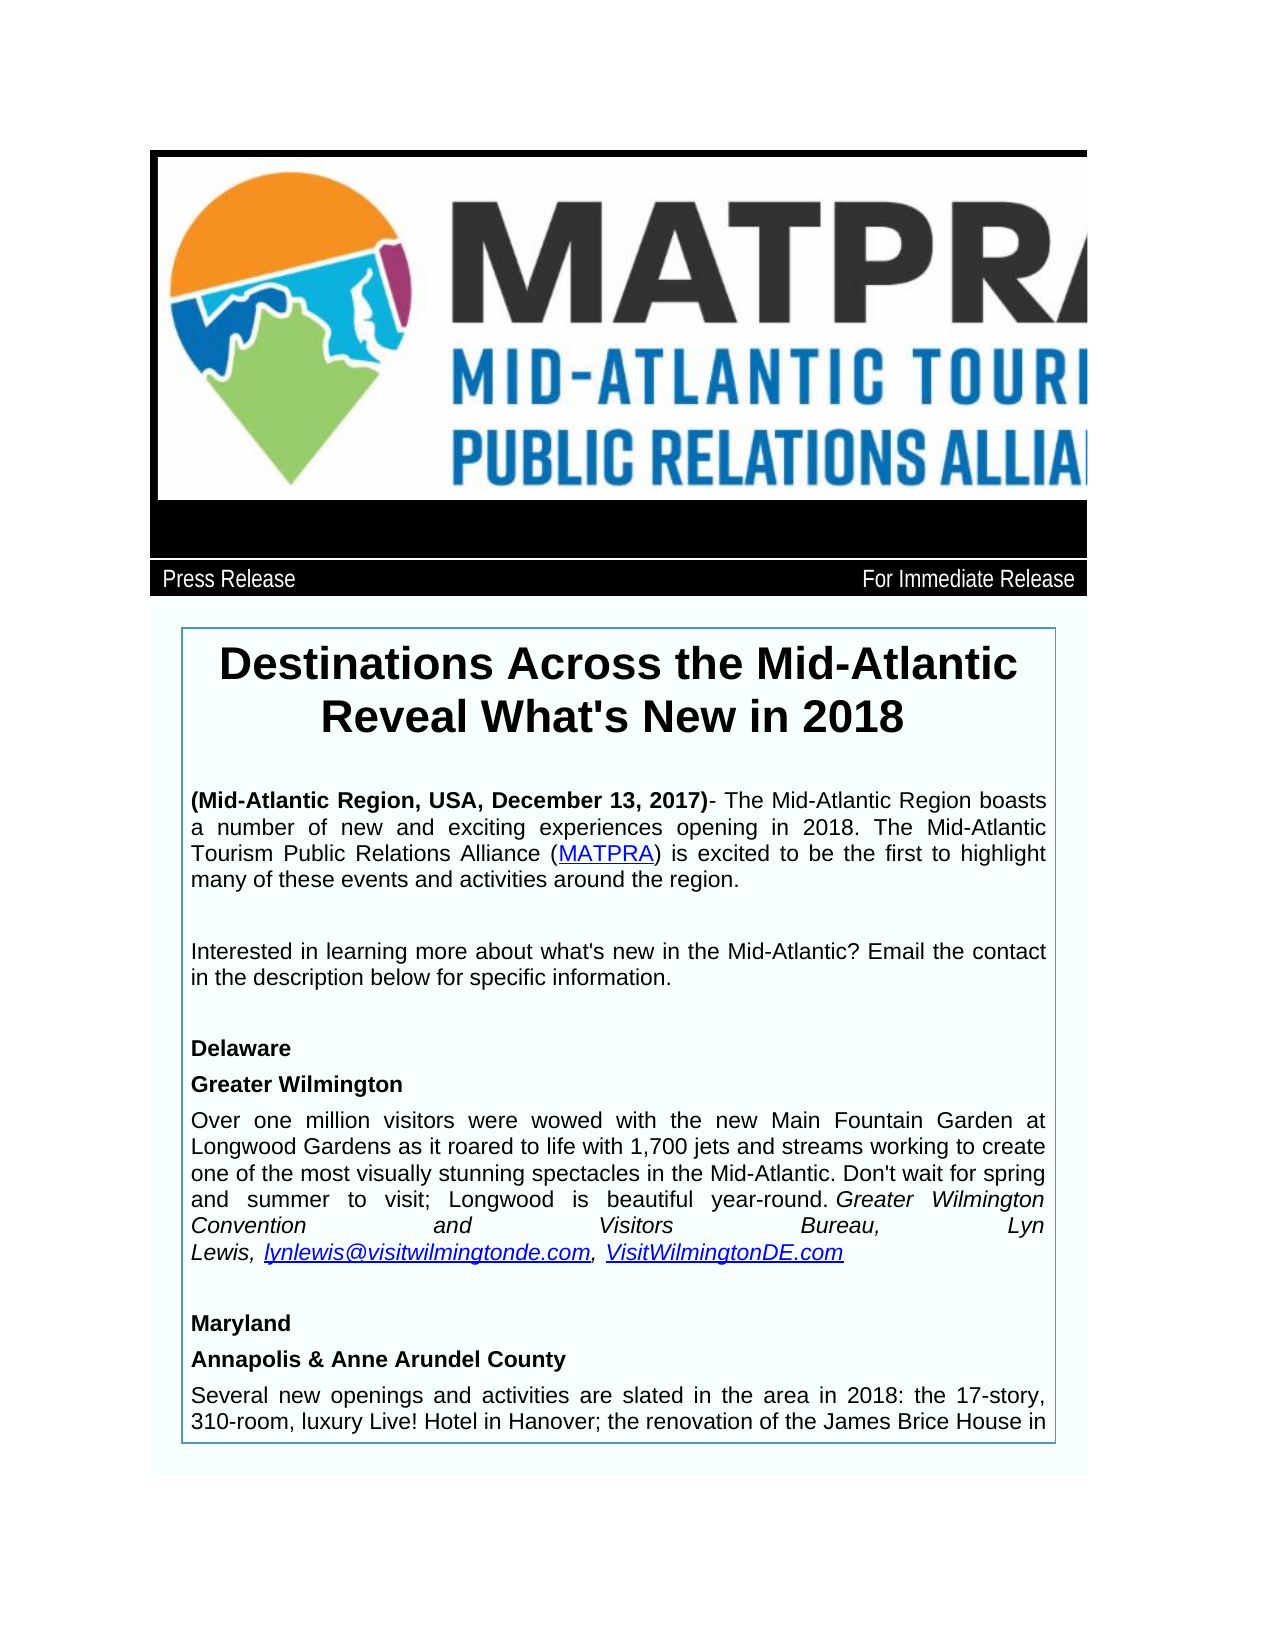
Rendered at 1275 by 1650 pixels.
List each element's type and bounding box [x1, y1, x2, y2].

table_cell [150, 560, 1087, 596]
table_cell [150, 596, 1087, 1475]
table_header [150, 150, 1087, 558]
picture [157, 157, 1088, 500]
